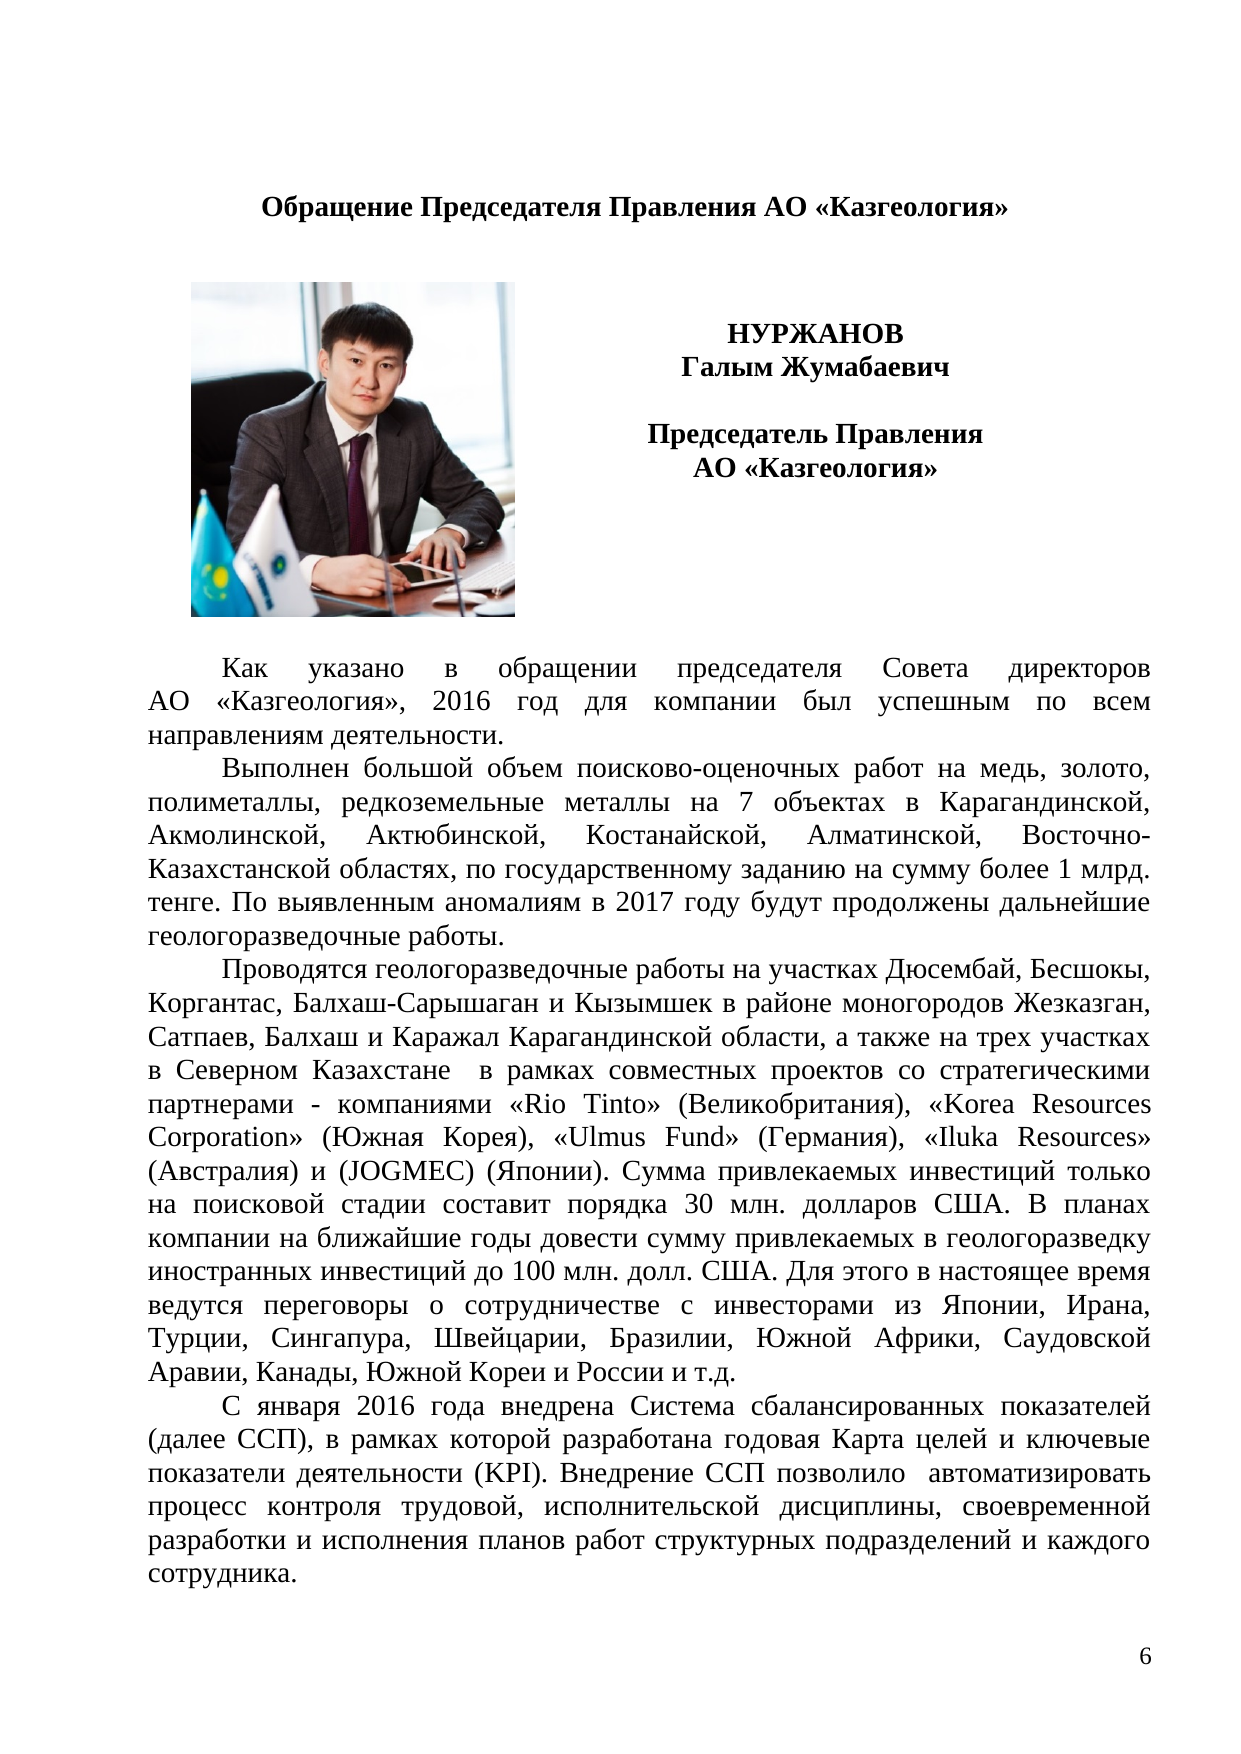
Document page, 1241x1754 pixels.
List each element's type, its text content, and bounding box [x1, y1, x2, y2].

table_header [136, 282, 599, 650]
picture [191, 282, 515, 617]
text Проводятся геологоразведочные работы на участках Дюсембай, Бесшокы, Коргантас, Балхаш-Сарышаган и Кызымшек в районе моногородов Жезказган, Сатпаев, Балхаш и Каражал Карагандинской области, а также на трех участках в Северном Казахстане в рамках совместных проектов со стратегическими партнерами - компаниями «Rio Tinto» (Великобритания), «Korea Resources Corporation» (Южная Корея), «Ulmus Fund» (Германия), «Iluka Resources» (Австралия) и (JOGMEC) (Японии). Сумма привлекаемых инвестиций только на поисковой стадии составит порядка 30 млн. долларов США. В планах компании на ближайшие годы довести сумму привлекаемых в геологоразведку иностранных инвестиций до 100 млн. долл. США. Для этого в настоящее время ведутся переговоры о сотрудничестве с инвесторами из Японии, Ирана, Турции, Сингапура, Швейцарии, Бразилии, Южной Африки, Саудовской Аравии, Канады, Южной Кореи и России и т.д. [148, 952, 1152, 1388]
text Как указано в обращении председателя Совета директоров АО «Казгеология», 2016 год для компании был успешным по всем направлениям деятельности. [148, 650, 1152, 750]
text Обращение Председателя Правления АО «Казгеология» [148, 189, 1122, 223]
text С января 2016 года внедрена Система сбалансированных показателей (далее ССП), в рамках которой разработана годовая Карта целей и ключевые показатели деятельности (KPI). Внедрение ССП позволило автоматизировать процесс контроля трудовой, исполнительской дисциплины, своевременной разработки и исполнения планов работ структурных подразделений и каждого сотрудника. [148, 1388, 1152, 1589]
text Выполнен большой объем поисково-оценочных работ на медь, золото, полиметаллы, редкоземельные металлы на 7 объектах в Карагандинской, Акмолинской, Актюбинской, Костанайской, Алматинской, Восточно-Казахстанской областях, по государственному заданию на сумму более 1 млрд. тенге. По выявленным аномалиям в 2017 году будут продолжены дальнейшие геологоразведочные работы. [148, 750, 1152, 952]
table_header НУРЖАНОВ Галым Жумабаевич Председатель Правления АО «Казгеология» [599, 282, 1061, 650]
